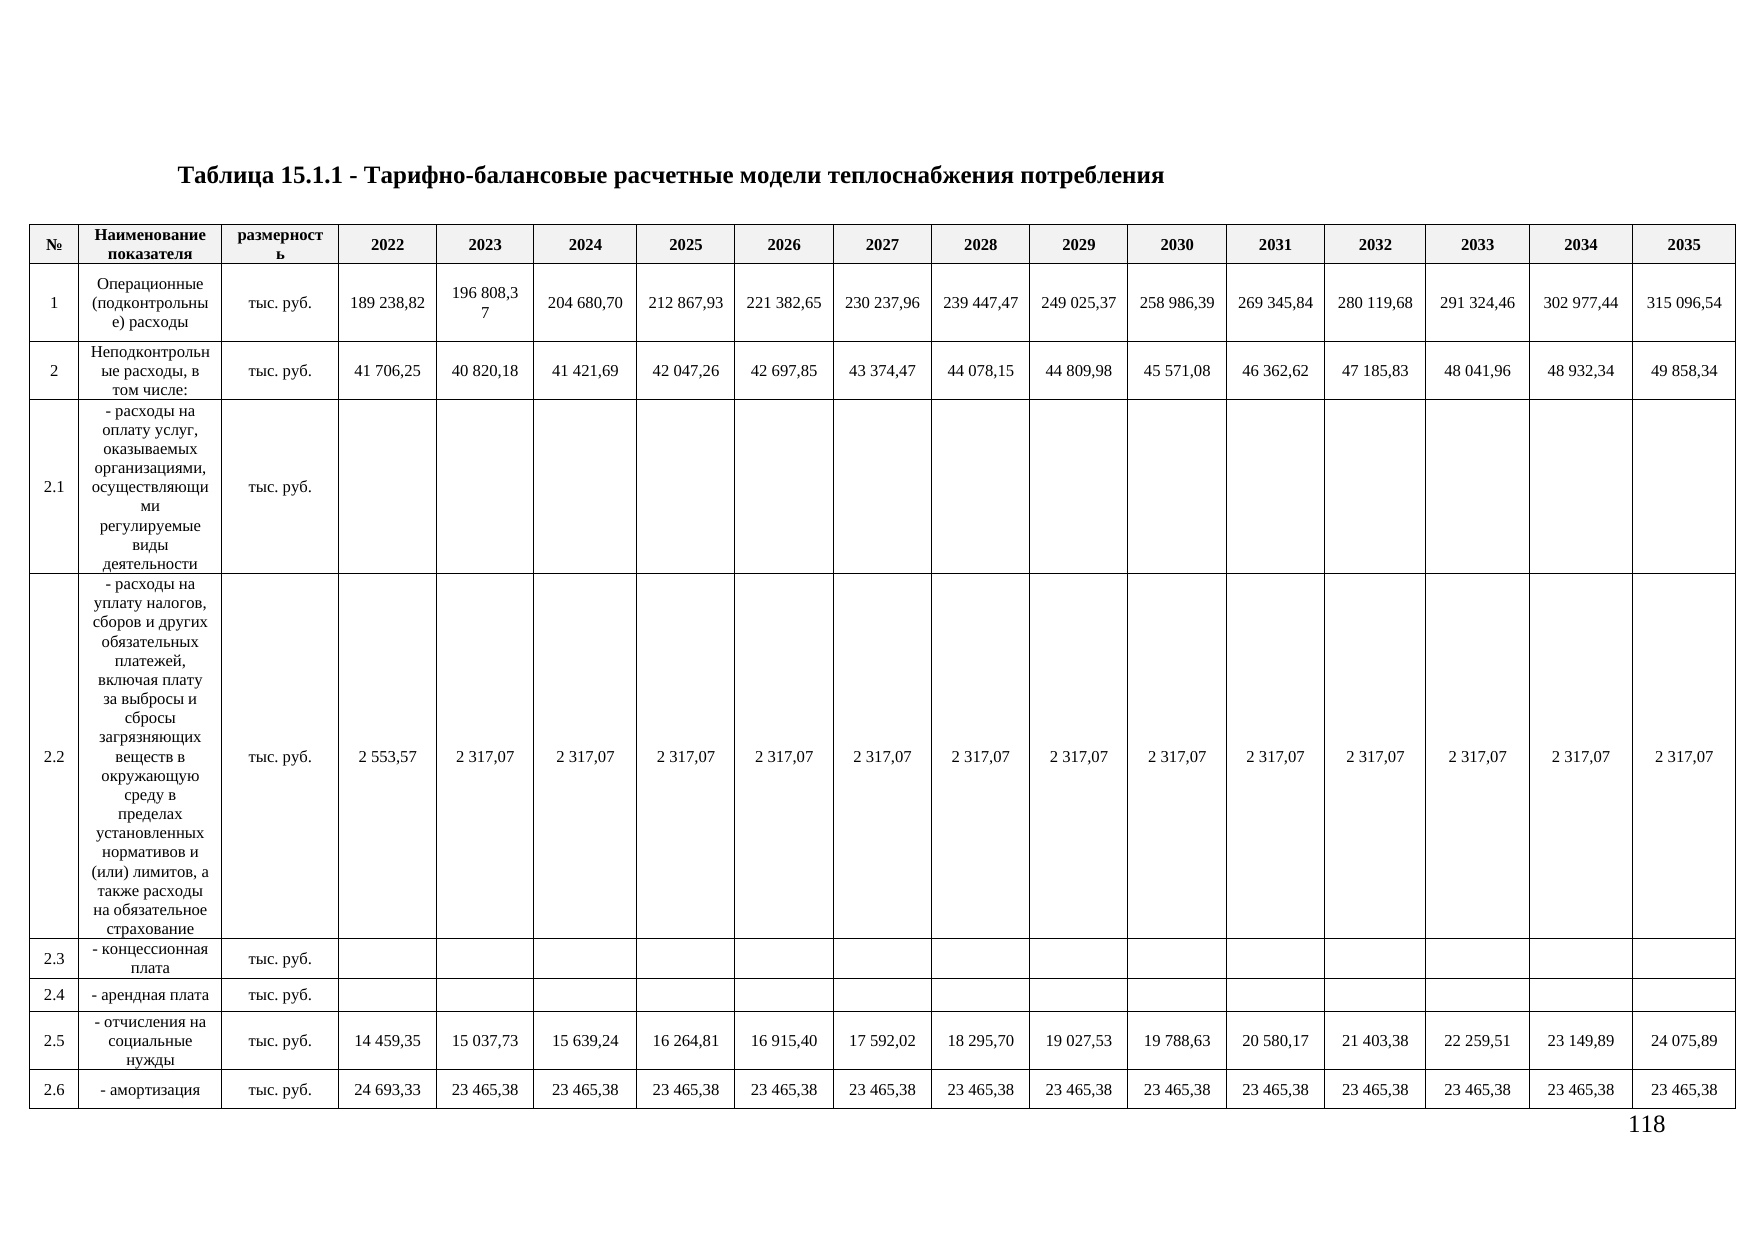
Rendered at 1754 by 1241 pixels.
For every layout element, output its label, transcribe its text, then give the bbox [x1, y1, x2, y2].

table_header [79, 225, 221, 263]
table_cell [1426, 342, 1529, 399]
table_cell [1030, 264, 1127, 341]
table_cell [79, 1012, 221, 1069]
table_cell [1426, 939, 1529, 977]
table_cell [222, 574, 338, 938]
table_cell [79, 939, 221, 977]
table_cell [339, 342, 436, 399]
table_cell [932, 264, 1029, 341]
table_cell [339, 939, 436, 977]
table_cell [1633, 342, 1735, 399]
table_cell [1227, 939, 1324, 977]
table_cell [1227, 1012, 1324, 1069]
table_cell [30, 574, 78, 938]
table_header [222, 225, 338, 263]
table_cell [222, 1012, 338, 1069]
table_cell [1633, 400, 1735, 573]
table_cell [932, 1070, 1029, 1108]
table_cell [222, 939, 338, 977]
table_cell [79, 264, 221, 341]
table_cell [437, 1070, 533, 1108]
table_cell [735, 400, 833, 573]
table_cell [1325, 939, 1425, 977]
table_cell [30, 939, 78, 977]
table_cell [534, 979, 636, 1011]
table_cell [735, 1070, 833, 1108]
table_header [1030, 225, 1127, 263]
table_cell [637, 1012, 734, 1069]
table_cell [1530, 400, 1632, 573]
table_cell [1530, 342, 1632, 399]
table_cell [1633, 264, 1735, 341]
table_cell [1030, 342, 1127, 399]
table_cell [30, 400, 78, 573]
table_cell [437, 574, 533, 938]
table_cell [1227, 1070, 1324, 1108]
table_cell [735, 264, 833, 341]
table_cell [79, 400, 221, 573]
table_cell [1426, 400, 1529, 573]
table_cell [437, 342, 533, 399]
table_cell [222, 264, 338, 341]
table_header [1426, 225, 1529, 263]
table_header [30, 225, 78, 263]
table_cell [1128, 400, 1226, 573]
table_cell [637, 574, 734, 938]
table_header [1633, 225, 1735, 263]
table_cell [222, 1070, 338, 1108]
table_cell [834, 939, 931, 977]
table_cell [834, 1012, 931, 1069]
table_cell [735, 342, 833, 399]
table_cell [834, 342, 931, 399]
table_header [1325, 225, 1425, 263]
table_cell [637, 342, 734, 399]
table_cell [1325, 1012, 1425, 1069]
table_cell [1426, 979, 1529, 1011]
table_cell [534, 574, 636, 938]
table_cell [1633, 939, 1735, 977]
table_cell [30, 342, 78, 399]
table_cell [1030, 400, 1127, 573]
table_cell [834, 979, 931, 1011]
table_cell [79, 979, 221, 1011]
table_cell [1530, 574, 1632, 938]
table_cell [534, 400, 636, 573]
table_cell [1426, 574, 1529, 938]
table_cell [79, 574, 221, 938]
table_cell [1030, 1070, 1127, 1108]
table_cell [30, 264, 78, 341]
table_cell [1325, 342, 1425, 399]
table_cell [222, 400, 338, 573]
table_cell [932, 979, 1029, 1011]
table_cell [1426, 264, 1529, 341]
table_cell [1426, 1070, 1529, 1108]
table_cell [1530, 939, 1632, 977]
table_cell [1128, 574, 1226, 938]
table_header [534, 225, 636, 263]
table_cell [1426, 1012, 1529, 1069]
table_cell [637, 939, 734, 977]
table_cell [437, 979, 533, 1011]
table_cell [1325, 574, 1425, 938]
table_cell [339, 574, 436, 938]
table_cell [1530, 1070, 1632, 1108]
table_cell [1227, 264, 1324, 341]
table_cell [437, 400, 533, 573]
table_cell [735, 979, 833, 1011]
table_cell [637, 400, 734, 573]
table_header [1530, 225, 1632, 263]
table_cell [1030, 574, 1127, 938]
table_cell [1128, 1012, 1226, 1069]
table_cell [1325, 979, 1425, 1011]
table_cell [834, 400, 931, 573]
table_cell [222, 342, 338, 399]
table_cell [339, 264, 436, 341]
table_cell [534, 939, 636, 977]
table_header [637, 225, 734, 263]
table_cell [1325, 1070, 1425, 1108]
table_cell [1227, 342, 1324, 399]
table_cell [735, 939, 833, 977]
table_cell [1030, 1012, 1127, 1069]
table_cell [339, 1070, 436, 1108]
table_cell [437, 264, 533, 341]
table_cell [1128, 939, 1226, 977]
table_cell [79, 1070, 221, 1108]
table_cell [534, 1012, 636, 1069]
text Таблица 15.1.1 - Тарифно-балансовые расчетные модели теплоснабжения потребления [177, 160, 1665, 188]
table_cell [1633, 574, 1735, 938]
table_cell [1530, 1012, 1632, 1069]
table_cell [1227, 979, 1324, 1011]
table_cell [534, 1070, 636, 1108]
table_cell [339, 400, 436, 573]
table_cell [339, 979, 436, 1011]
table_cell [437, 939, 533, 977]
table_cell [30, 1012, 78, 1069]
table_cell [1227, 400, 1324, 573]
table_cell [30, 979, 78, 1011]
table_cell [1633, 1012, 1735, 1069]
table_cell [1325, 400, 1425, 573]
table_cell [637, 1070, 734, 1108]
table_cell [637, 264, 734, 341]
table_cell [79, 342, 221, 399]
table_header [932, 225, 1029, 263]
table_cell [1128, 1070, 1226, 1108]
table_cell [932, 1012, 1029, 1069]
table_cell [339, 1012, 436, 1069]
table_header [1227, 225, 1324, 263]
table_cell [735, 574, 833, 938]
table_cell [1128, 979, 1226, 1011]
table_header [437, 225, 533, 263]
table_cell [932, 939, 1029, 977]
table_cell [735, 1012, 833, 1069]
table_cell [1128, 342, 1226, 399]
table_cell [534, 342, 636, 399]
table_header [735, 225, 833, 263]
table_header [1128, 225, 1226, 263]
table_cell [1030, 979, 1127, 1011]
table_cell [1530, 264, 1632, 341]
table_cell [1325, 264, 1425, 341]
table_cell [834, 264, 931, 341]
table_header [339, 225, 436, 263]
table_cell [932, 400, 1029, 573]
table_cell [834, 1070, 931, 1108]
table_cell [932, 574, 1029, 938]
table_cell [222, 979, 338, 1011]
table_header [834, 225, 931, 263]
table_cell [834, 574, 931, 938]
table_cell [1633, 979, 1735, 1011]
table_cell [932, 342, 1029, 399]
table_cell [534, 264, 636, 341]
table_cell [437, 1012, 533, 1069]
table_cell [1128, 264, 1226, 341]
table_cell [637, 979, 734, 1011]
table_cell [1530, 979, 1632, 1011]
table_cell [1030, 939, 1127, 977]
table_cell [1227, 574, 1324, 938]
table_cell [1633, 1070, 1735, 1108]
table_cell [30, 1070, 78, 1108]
